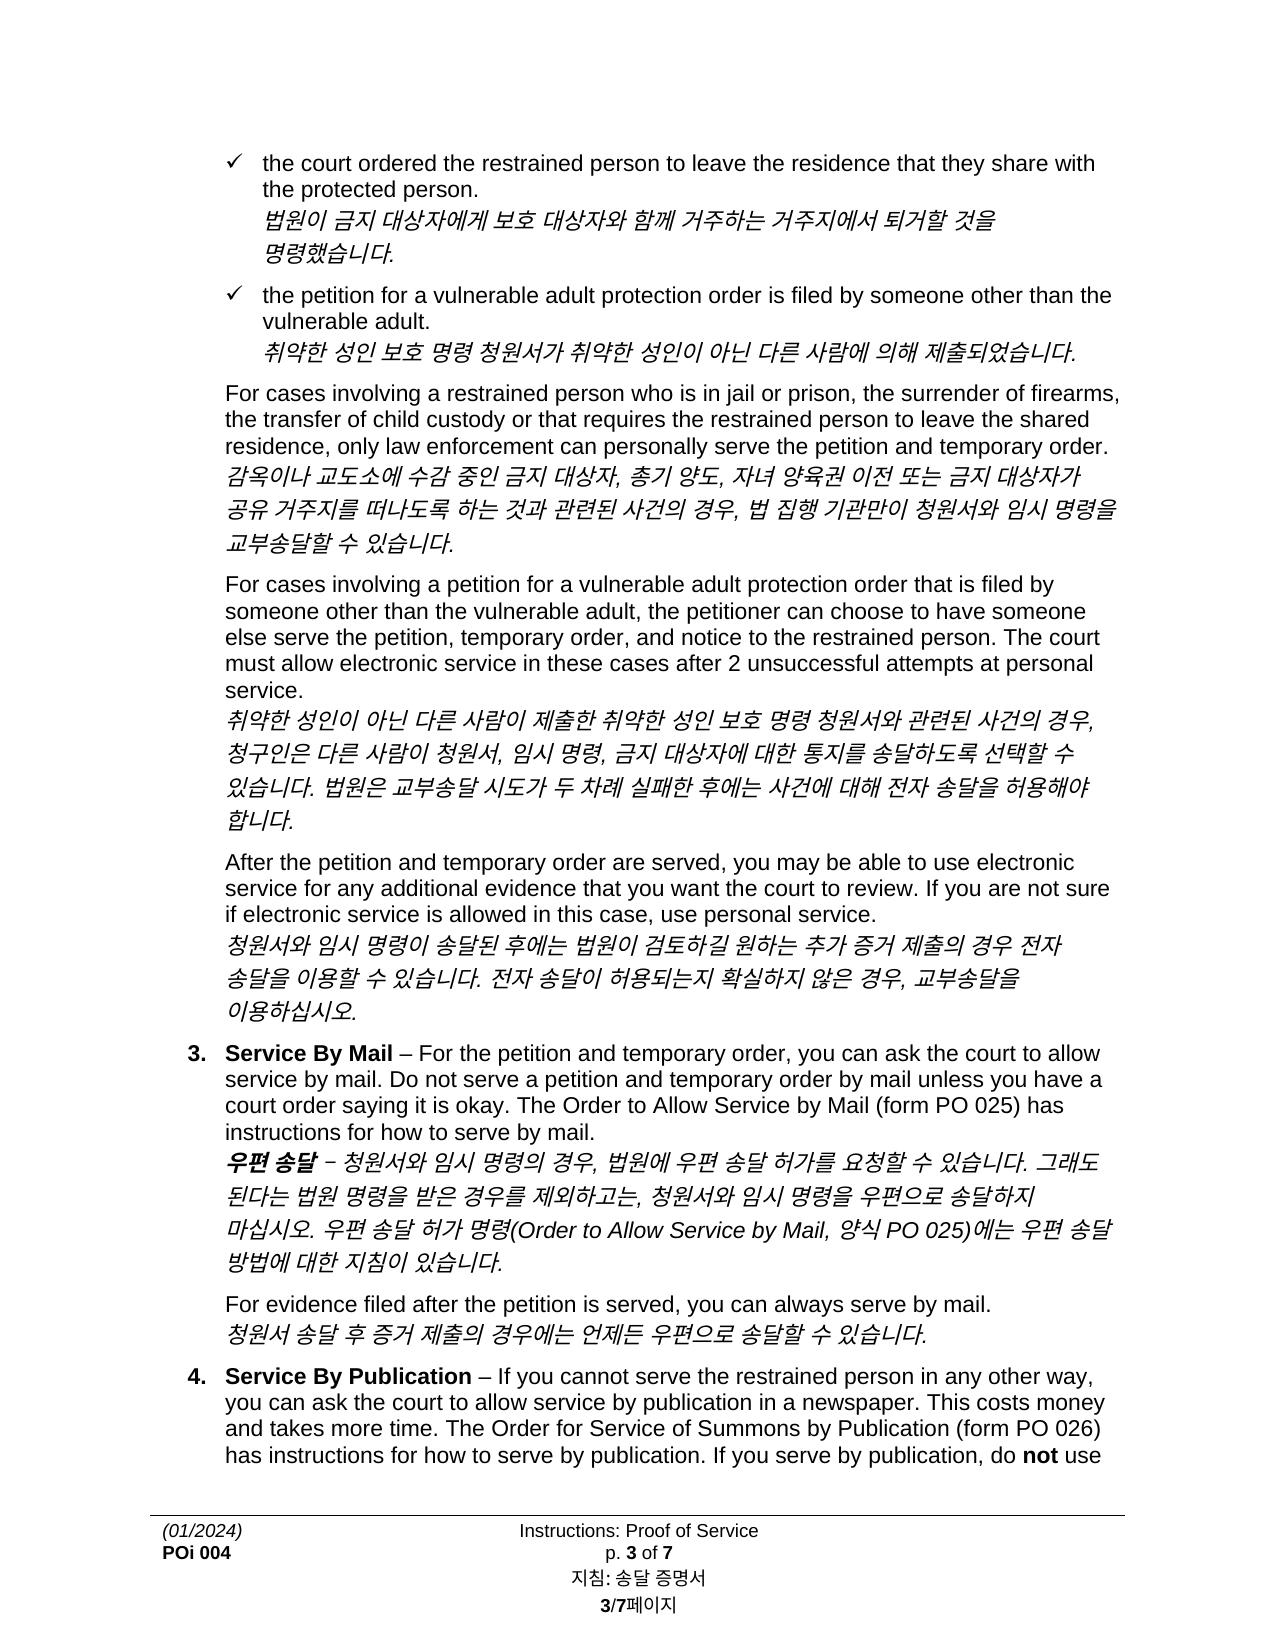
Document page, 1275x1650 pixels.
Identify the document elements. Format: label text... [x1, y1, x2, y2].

list 법원이 금지 대상자에게 보호 대상자와 함께 거주하는 거주지에서 퇴거할 것을 명령했습니다. [262, 203, 1125, 269]
list the petition for a vulnerable adult protection order is filed by someone other than the vulnerable adult. [225, 282, 1125, 334]
text 3. Service By Mail – For the petition and temporary order, you can ask the court to allow service by mail. Do not serve a petition and temporary order by mail unless you have a court order saying it is okay. The Order to Allow Service by Mail (form PO 025) has instructions for how to serve by mail. [187, 1040, 1125, 1145]
text 우편 송달 – 청원서와 임시 명령의 경우, 법원에 우편 송달 허가를 요청할 수 있습니다. 그래도 된다는 법원 명령을 받은 경우를 제외하고는, 청원서와 임시 명령을 우편으로 송달하지 마십시오. 우편 송달 허가 명령(Order to Allow Service by Mail, 양식 PO 025)에는 우편 송달 방법에 대한 지침이 있습니다. [225, 1145, 1125, 1278]
text For evidence filed after the petition is served, you can always serve by mail. [225, 1291, 1125, 1317]
list 취약한 성인 보호 명령 청원서가 취약한 성인이 아닌 다른 사람에 의해 제출되었습니다. [262, 334, 1125, 368]
text For cases involving a petition for a vulnerable adult protection order that is filed by someone other than the vulnerable adult, the petitioner can choose to have someone else serve the petition, temporary order, and notice to the restrained person. The court must allow electronic service in these cases after 2 unsuccessful attempts at personal service. [225, 571, 1125, 703]
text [187, 1363, 1125, 1468]
text After the petition and temporary order are served, you may be able to use electronic service for any additional evidence that you want the court to review. If you are not sure if electronic service is allowed in this case, use personal service. [225, 848, 1125, 928]
text For cases involving a restrained person who is in jail or prison, the surrender of firearms, the transfer of child custody or that requires the restrained person to leave the shared residence, only law enforcement can personally serve the petition and temporary order. [225, 380, 1125, 459]
list the court ordered the restrained person to leave the residence that they share with the protected person. [225, 150, 1125, 203]
text 감옥이나 교도소에 수감 중인 금지 대상자, 총기 양도, 자녀 양육권 이전 또는 금지 대상자가 공유 거주지를 떠나도록 하는 것과 관련된 사건의 경우, 법 집행 기관만이 청원서와 임시 명령을 교부송달할 수 있습니다. [225, 459, 1125, 559]
text 청원서와 임시 명령이 송달된 후에는 법원이 검토하길 원하는 추가 증거 제출의 경우 전자 송달을 이용할 수 있습니다. 전자 송달이 허용되는지 확실하지 않은 경우, 교부송달을 이용하십시오. [225, 928, 1125, 1027]
text 청원서 송달 후 증거 제출의 경우에는 언제든 우편으로 송달할 수 있습니다. [225, 1317, 1125, 1350]
text 취약한 성인이 아닌 다른 사람이 제출한 취약한 성인 보호 명령 청원서와 관련된 사건의 경우, 청구인은 다른 사람이 청원서, 임시 명령, 금지 대상자에 대한 통지를 송달하도록 선택할 수 있습니다. 법원은 교부송달 시도가 두 차례 실패한 후에는 사건에 대해 전자 송달을 허용해야 합니다. [225, 703, 1125, 836]
